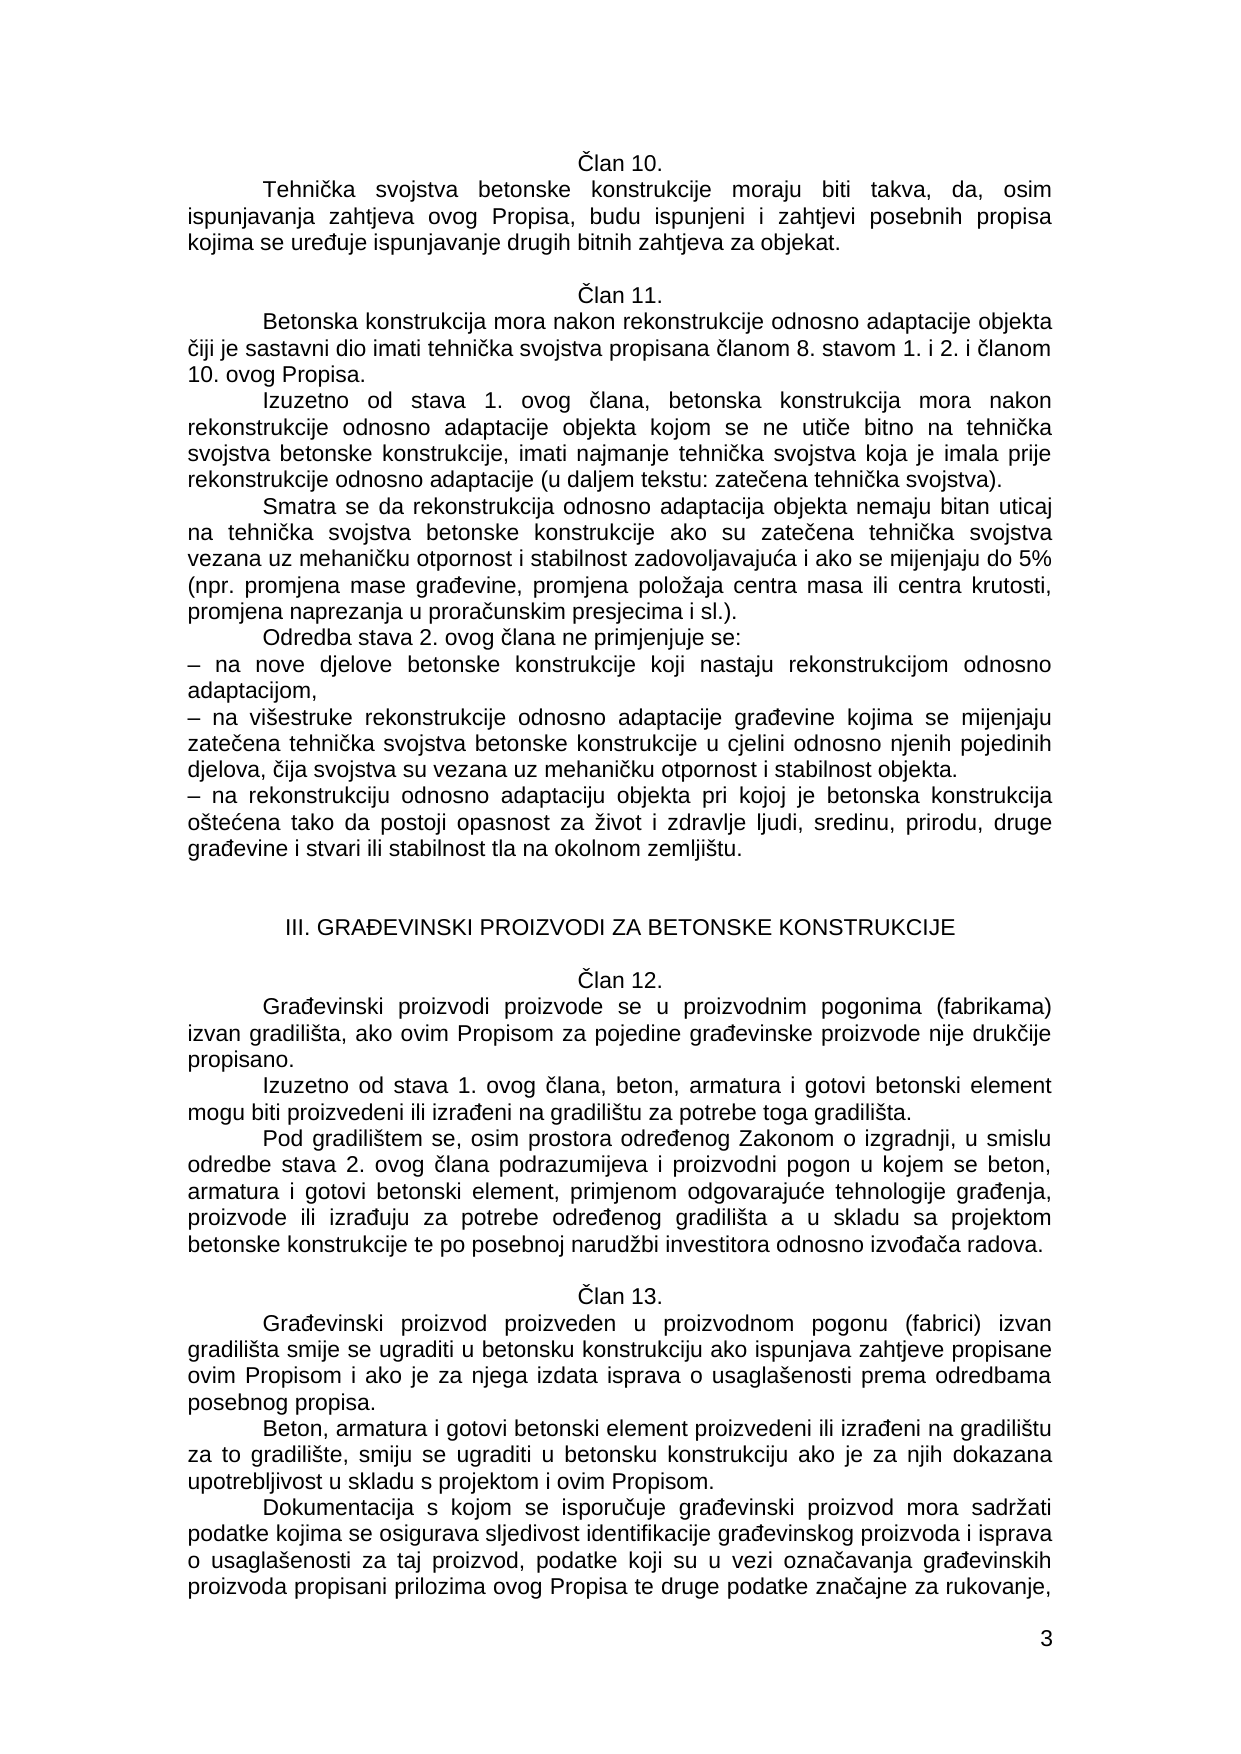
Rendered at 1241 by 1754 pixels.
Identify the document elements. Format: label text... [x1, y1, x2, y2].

text – na rekonstrukciju odnosno adaptaciju objekta pri kojoj je betonska konstrukcija oštećena tako da postoji opasnost za život i zdravlje ljudi, sredinu, prirodu, druge građevine i stvari ili stabilnost tla na okolnom zemljištu. [187, 782, 1053, 862]
text Smatra se da rekonstrukcija odnosno adaptacija objekta nemaju bitan uticaj na tehnička svojstva betonske konstrukcije ako su zatečena tehnička svojstva vezana uz mehaničku otpornost i stabilnost zadovoljavajuća i ako se mijenjaju do 5% (npr. promjena mase građevine, promjena položaja centra masa ili centra krutosti, promjena naprezanja u proračunskim presjecima i sl.). [187, 493, 1053, 624]
text – na nove djelove betonske konstrukcije koji nastaju rekonstrukcijom odnosno adaptacijom, [187, 651, 1053, 703]
text Betonska konstrukcija mora nakon rekonstrukcije odnosno adaptacije objekta čiji je sastavni dio imati tehnička svojstva propisana članom 8. stavom 1. i 2. i članom 10. ovog Propisa. [187, 308, 1053, 387]
text Član 12. [187, 967, 1053, 993]
text Član 13. [187, 1283, 1053, 1309]
text III. GRAĐEVINSKI PROIZVODI ZA BETONSKE KONSTRUKCIJE [187, 914, 1053, 941]
text Odredba stava 2. ovog člana ne primjenjuje se: [187, 624, 1053, 651]
text Pod gradilištem se, osim prostora određenog Zakonom o izgradnji, u smislu odredbe stava 2. ovog člana podrazumijeva i proizvodni pogon u kojem se beton, armatura i gotovi betonski element, primjenom odgovarajuće tehnologije građenja, proizvode ili izrađuju za potrebe određenog gradilišta a u skladu sa projektom betonske konstrukcije te po posebnoj narudžbi investitora odnosno izvođača radova. [187, 1125, 1053, 1257]
text – na višestruke rekonstrukcije odnosno adaptacije građevine kojima se mijenjaju zatečena tehnička svojstva betonske konstrukcije u cjelini odnosno njenih pojedinih djelova, čija svojstva su vezana uz mehaničku otpornost i stabilnost objekta. [187, 703, 1053, 782]
text Član 10. [187, 150, 1053, 176]
text Građevinski proizvodi proizvode se u proizvodnim pogonima (fabrikama) izvan gradilišta, ako ovim Propisom za pojedine građevinske proizvode nije drukčije propisano. [187, 993, 1053, 1072]
text Izuzetno od stava 1. ovog člana, betonska konstrukcija mora nakon rekonstrukcije odnosno adaptacije objekta kojom se ne utiče bitno na tehnička svojstva betonske konstrukcije, imati najmanje tehnička svojstva koja je imala prije rekonstrukcije odnosno adaptacije (u daljem tekstu: zatečena tehnička svojstva). [187, 387, 1053, 493]
text Izuzetno od stava 1. ovog člana, beton, armatura i gotovi betonski element mogu biti proizvedeni ili izrađeni na gradilištu za potrebe toga gradilišta. [187, 1072, 1053, 1125]
text Beton, armatura i gotovi betonski element proizvedeni ili izrađeni na gradilištu za to gradilište, smiju se ugraditi u betonsku konstrukciju ako je za njih dokazana upotrebljivost u skladu s projektom i ovim Propisom. [187, 1415, 1053, 1494]
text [187, 1494, 1053, 1599]
text Član 11. [187, 282, 1053, 308]
text Građevinski proizvod proizveden u proizvodnom pogonu (fabrici) izvan gradilišta smije se ugraditi u betonsku konstrukciju ako ispunjava zahtjeve propisane ovim Propisom i ako je za njega izdata isprava o usaglašenosti prema odredbama posebnog propisa. [187, 1309, 1053, 1415]
text Tehnička svojstva betonske konstrukcije moraju biti takva, da, osim ispunjavanja zahtjeva ovog Propisa, budu ispunjeni i zahtjevi posebnih propisa kojima se uređuje ispunjavanje drugih bitnih zahtjeva za objekat. [187, 176, 1053, 255]
